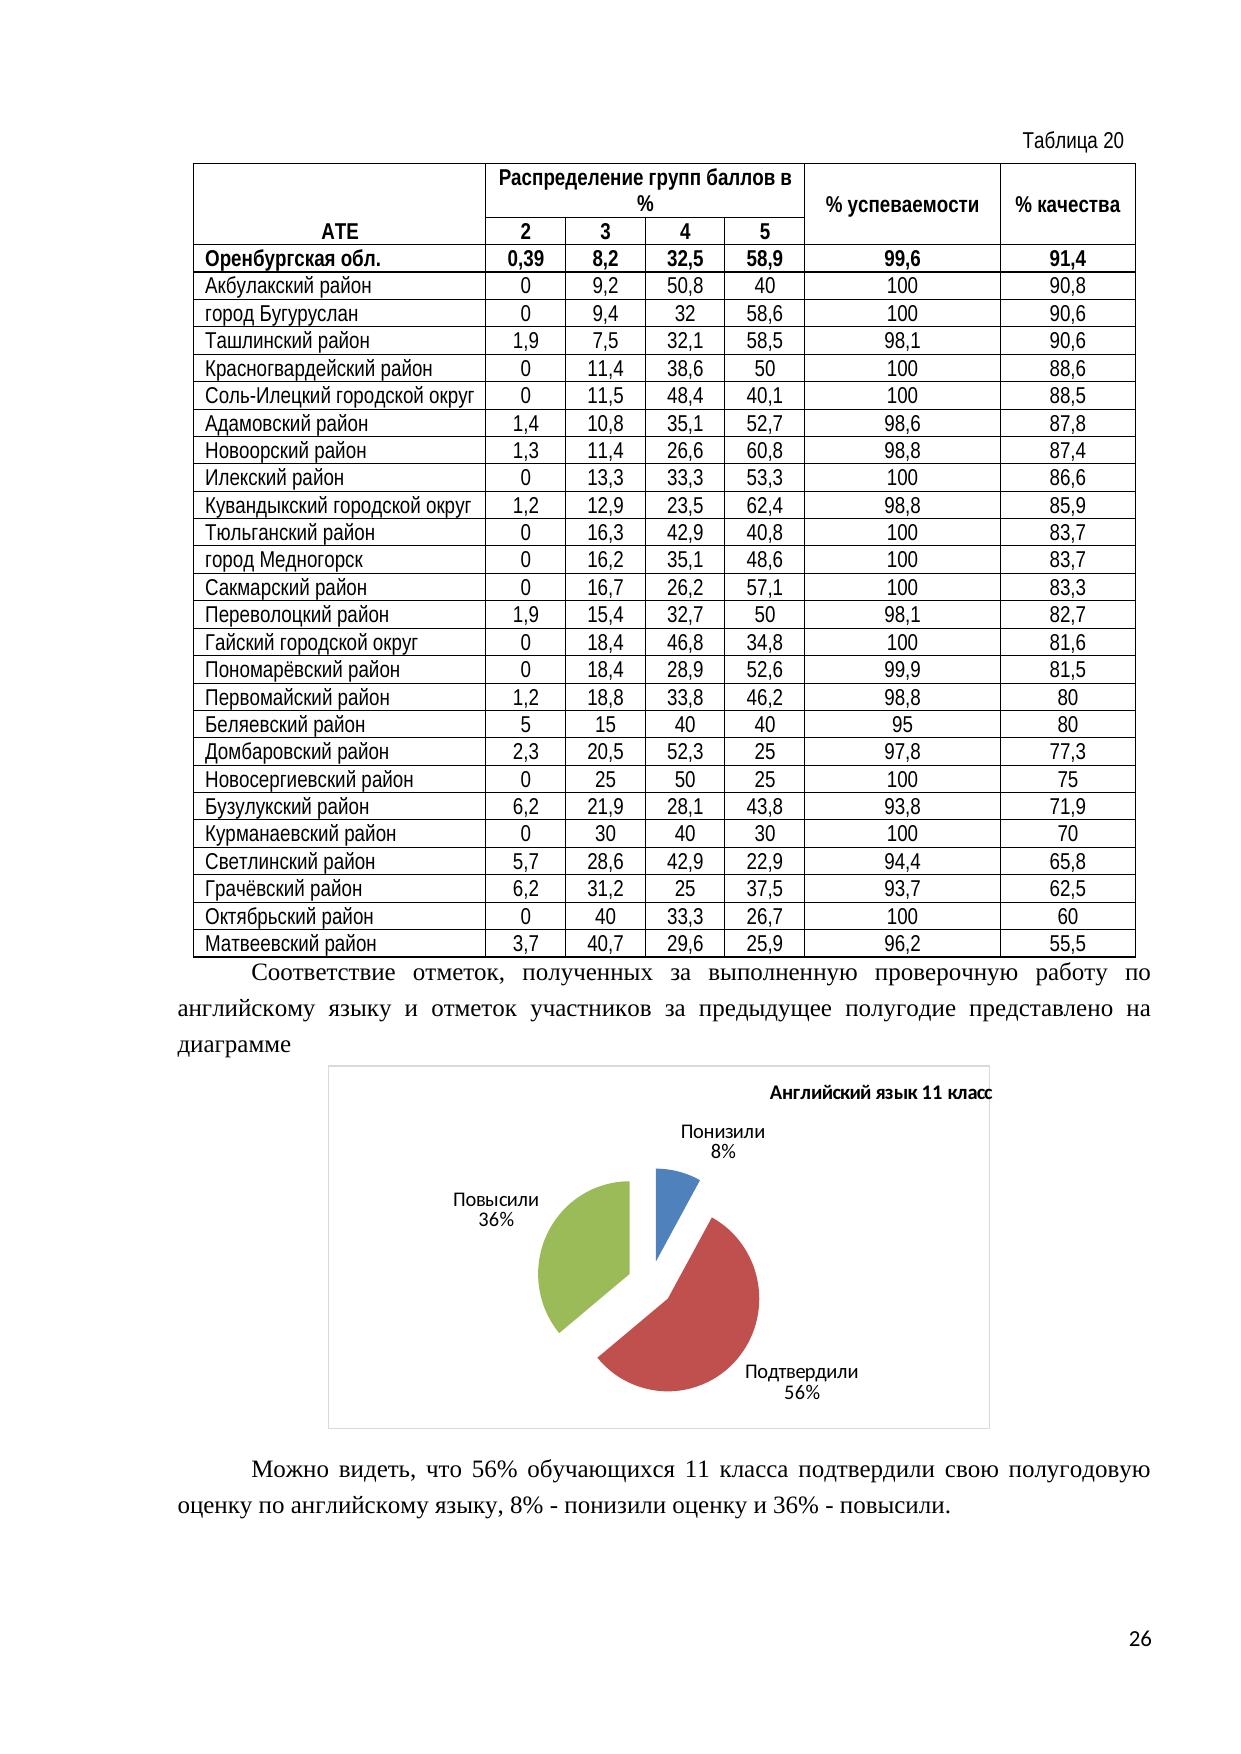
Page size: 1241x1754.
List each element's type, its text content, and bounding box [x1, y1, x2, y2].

table_cell 91,4 [1001, 245, 1135, 271]
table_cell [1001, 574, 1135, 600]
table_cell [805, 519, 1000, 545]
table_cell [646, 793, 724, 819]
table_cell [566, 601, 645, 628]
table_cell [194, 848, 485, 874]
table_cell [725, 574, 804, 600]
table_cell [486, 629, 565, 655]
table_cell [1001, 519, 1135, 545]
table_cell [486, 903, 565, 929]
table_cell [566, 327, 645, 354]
table_cell % успеваемости [805, 164, 1000, 244]
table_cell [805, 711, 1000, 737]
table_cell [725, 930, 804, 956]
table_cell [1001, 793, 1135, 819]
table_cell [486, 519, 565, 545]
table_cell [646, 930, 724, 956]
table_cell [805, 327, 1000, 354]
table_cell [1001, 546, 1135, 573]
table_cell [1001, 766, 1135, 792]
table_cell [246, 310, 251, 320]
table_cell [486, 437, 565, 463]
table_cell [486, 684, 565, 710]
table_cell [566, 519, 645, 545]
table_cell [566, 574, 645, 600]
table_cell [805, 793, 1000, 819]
table_cell 3 [566, 218, 645, 244]
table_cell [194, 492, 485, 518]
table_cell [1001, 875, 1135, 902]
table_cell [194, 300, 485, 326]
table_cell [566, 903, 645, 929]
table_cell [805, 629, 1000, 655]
table_cell 8,2 [566, 245, 645, 271]
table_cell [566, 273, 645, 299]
table_cell % качества [1001, 164, 1135, 244]
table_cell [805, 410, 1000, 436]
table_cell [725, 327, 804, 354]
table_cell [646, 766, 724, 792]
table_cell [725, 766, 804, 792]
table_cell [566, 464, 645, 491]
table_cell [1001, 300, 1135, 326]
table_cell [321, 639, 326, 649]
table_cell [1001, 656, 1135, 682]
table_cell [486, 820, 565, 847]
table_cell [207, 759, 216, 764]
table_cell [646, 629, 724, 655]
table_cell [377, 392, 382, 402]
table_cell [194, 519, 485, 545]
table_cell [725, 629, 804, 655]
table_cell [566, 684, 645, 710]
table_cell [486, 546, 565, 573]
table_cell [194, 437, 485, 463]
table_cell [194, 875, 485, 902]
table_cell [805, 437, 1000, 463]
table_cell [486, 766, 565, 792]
table_cell 0,39 [486, 245, 565, 271]
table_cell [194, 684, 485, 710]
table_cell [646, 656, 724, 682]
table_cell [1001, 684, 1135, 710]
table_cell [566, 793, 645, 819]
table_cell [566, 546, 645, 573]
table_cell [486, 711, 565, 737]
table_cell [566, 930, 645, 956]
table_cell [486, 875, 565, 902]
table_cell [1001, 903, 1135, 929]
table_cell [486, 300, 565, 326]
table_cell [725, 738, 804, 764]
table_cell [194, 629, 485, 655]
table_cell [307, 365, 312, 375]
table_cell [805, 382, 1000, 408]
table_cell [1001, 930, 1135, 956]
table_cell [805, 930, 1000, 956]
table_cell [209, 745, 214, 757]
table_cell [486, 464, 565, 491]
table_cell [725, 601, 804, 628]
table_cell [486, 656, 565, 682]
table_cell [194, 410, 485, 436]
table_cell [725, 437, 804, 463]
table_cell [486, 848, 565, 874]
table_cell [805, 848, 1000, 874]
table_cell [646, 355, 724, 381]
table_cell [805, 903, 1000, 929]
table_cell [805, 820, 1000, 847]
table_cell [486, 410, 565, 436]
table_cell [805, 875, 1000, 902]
list Можно видеть, что 56% обучающихся 11 класса подтвердили свою полугодовую оценку по английскому языку, 8% - понизили оценку и 36% - повысили. [177, 1454, 1152, 1519]
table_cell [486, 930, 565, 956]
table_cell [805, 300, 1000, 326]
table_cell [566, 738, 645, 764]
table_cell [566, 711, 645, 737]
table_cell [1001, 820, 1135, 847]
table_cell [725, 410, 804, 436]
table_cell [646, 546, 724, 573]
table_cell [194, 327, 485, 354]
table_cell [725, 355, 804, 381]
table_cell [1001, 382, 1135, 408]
table_cell 32,5 [646, 245, 724, 271]
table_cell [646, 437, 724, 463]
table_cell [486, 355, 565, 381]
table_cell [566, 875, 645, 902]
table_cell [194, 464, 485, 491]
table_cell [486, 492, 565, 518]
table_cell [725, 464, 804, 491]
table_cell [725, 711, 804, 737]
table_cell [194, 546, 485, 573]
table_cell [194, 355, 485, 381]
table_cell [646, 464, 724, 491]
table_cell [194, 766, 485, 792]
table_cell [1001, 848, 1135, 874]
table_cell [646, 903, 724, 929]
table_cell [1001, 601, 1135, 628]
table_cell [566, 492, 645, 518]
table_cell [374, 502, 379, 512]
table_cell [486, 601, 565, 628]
table_cell 99,6 [805, 245, 1000, 271]
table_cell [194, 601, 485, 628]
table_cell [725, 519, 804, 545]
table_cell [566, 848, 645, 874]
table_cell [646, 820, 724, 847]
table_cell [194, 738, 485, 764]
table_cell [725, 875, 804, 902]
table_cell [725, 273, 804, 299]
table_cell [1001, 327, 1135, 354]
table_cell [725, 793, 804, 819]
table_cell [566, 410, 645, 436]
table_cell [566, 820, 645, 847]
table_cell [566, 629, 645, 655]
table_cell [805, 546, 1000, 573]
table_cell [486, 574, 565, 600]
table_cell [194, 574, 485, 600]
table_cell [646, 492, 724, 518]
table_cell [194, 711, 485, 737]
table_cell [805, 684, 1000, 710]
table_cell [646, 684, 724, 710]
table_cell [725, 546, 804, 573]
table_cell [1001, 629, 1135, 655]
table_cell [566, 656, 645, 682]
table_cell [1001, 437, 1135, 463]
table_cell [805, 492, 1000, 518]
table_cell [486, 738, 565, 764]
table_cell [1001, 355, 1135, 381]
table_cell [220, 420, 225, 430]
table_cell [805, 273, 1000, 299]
table_cell АТЕ [194, 164, 485, 244]
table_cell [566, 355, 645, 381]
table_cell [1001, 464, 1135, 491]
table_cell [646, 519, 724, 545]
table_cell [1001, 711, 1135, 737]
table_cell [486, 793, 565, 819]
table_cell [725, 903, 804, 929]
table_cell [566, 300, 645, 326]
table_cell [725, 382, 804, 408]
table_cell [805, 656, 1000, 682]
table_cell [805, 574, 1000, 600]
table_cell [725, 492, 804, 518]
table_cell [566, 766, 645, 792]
text Соответствие отметок, полученных за выполненную проверочную работу по английскому языку и отметок участников за предыдущее полугодие представлено на диаграмме [177, 957, 1152, 1058]
table_cell 5 [725, 218, 804, 244]
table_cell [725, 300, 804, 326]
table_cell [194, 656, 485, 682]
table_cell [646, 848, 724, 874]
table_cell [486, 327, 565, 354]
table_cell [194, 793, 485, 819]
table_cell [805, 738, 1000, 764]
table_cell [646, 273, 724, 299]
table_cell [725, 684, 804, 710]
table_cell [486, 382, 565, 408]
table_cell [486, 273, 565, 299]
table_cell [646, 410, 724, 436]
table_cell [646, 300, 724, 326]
table_cell 2 [486, 218, 565, 244]
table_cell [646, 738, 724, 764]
table_cell Оренбургская обл. [194, 245, 485, 271]
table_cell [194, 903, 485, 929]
table_cell Распределение групп баллов в % [486, 164, 804, 217]
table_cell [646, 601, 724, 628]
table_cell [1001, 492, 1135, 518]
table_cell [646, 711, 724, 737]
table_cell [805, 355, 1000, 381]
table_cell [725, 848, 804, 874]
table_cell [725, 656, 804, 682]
table_cell 4 [646, 218, 724, 244]
table_header Таблица 20 [194, 118, 1135, 163]
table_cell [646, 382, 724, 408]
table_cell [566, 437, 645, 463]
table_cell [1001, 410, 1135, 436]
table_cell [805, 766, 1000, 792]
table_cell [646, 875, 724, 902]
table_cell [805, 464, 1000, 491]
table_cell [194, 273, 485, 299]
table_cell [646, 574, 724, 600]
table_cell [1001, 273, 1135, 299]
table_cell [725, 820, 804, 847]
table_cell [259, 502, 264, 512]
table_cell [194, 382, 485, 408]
table_cell 58,9 [725, 245, 804, 271]
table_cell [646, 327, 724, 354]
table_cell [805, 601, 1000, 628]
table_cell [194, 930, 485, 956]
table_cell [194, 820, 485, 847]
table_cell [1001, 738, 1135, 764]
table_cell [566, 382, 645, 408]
